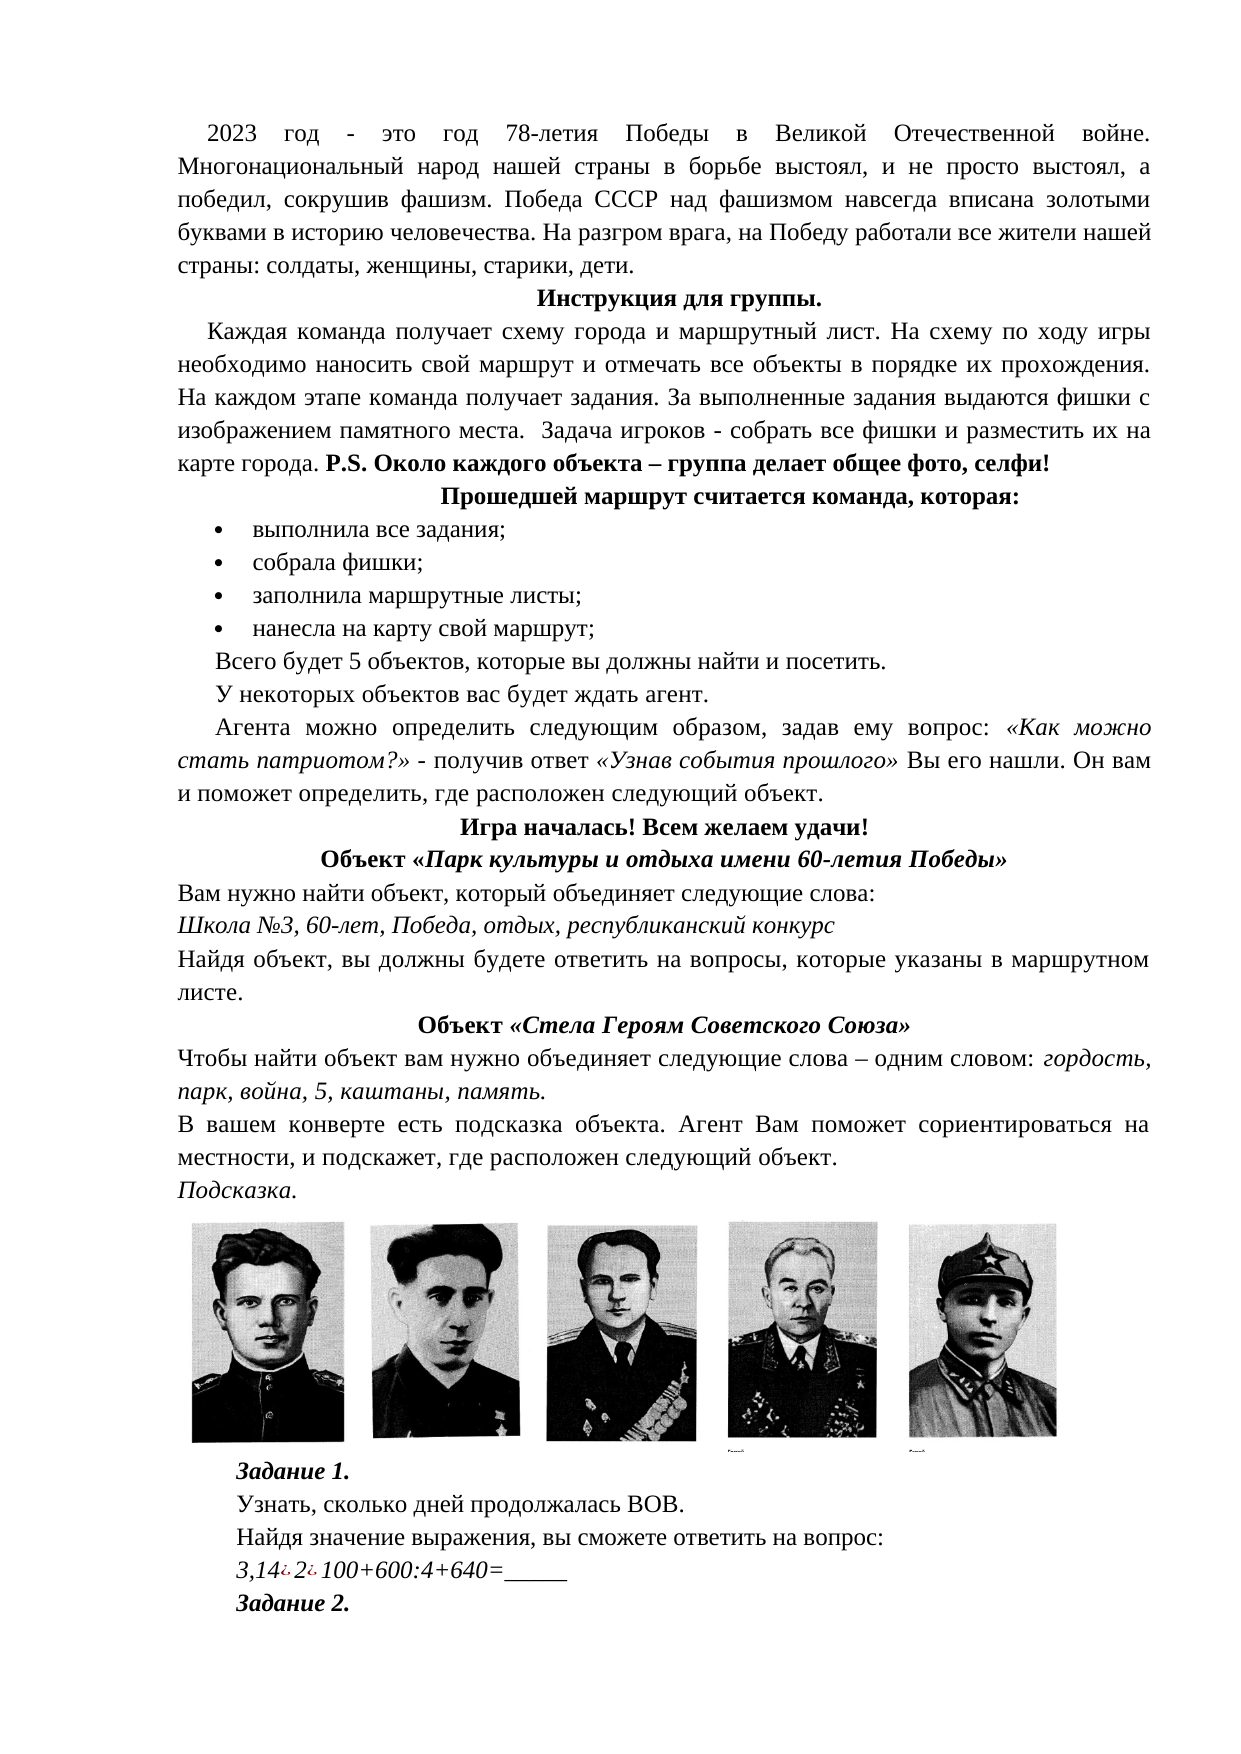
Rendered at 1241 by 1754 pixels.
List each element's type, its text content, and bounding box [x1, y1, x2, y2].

text Школа №3, 60-лет, Победа, отдых, республиканский конкурс [177, 911, 1152, 939]
text 3,142100+600:4+640=_____ [177, 1555, 1152, 1584]
text Узнать, сколько дней продолжалась ВОВ. [177, 1489, 1152, 1518]
text У некоторых объектов вас будет ждать агент. [177, 679, 1152, 708]
text Объект «Парк культуры и отдыха имени 60-летия Победы» [177, 844, 1152, 873]
text Игра началась! Всем желаем удачи! [177, 812, 1152, 840]
picture [177, 1207, 1069, 1452]
text Задание 1. [177, 1456, 1152, 1485]
text Каждая команда получает схему города и маршрутный лист. На схему по ходу игры необходимо наносить свой маршрут и отмечать все объекты в порядке их прохождения. На каждом этапе команда получает задания. За выполненные задания выдаются фишки с изображением памятного места. Задача игроков - собрать все фишки и разместить их на карте города. Р.S. Около каждого объекта – группа делает общее фото, селфи! [177, 316, 1152, 477]
text Задание 2. [177, 1588, 1152, 1617]
text Подсказка. [177, 1175, 1152, 1203]
text В вашем конверте есть подсказка объекта. Агент Вам поможет сориентироваться на местности, и подскажет, где расположен следующий объект. [177, 1109, 1152, 1171]
text Чтобы найти объект вам нужно объединяет следующие слова – одним словом: гордость, парк, война, 5, каштаны, память. [177, 1043, 1152, 1104]
list заполнила маршрутные листы; [215, 580, 1152, 609]
list выполнила все задания; [215, 514, 1152, 543]
text Найдя значение выражения, вы сможете ответить на вопрос: [177, 1522, 1152, 1551]
text Найдя объект, вы должны будете ответить на вопросы, которые указаны в маршрутном листе. [177, 944, 1152, 1005]
list нанесла на карту свой маршрут; [215, 613, 1152, 642]
text Прошедшей маршрут считается команда, которая: [215, 481, 1152, 510]
text Вам нужно найти объект, который объединяет следующие слова: [177, 878, 1152, 906]
text 2023 год - это год 78-летия Победы в Великой Отечественной войне. Многонациональный народ нашей страны в борьбе выстоял, и не просто выстоял, а победил, сокрушив фашизм. Победа СССР над фашизмом навсегда вписана золотыми буквами в историю человечества. На разгром врага, на Победу работали все жители нашей страны: солдаты, женщины, старики, дети. [177, 118, 1152, 279]
text Всего будет 5 объектов, которые вы должны найти и посетить. [215, 646, 1152, 675]
list собрала фишки; [215, 547, 1152, 576]
text Инструкция для группы. [177, 283, 1152, 312]
text Агента можно определить следующим образом, задав ему вопрос: «Как можно стать патриотом?» - получив ответ «Узнав события прошлого» Вы его нашли. Он вам и поможет определить, где расположен следующий объект. [177, 712, 1152, 807]
text Объект «Стела Героям Советского Союза» [177, 1010, 1152, 1038]
